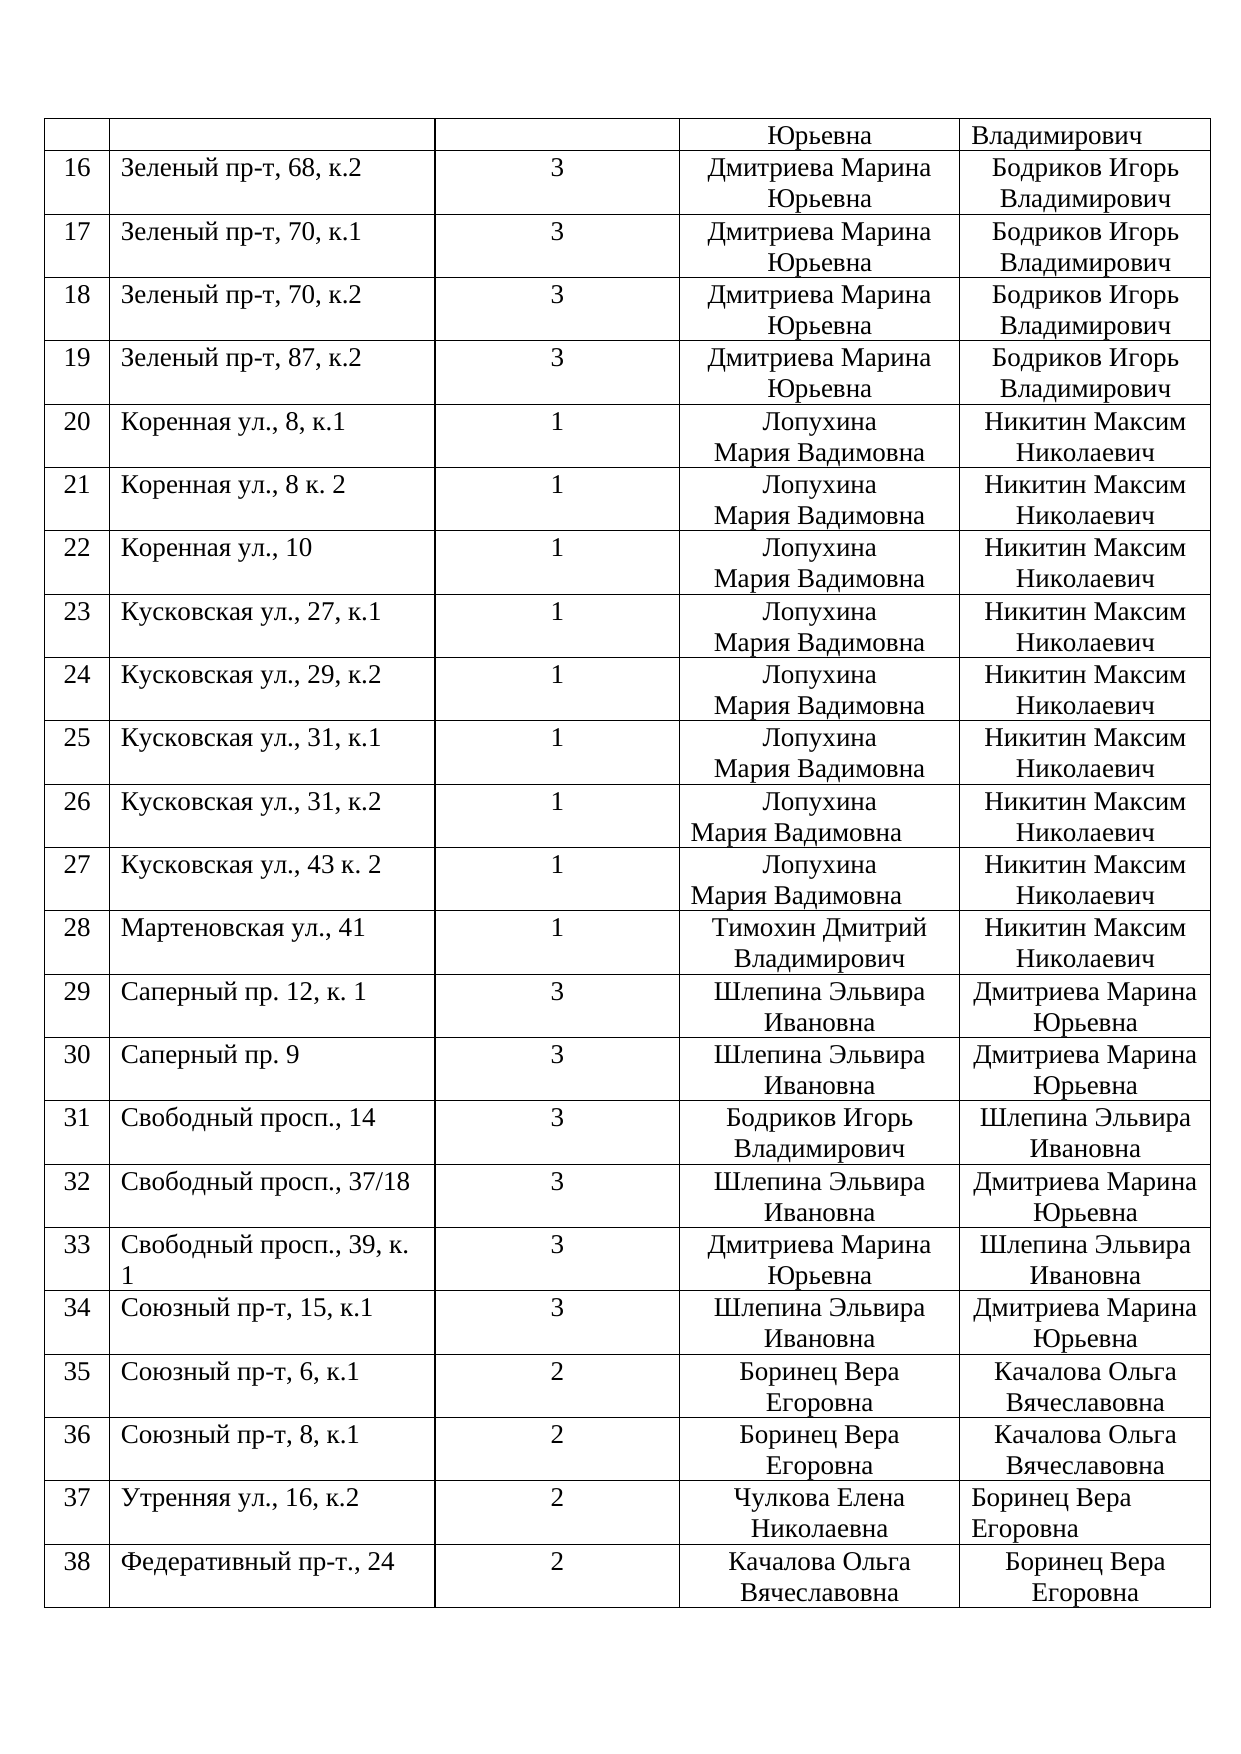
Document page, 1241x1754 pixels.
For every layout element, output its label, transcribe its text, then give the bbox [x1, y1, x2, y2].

table_cell Качалова Ольга Вячеславовна [680, 1545, 959, 1607]
table_cell Зеленый пр-т, 70, к.1 [110, 215, 434, 277]
table_cell Лопухина Мария Вадимовна [680, 721, 959, 784]
table_cell Кусковская ул., 31, к.1 [110, 721, 434, 784]
table_cell Бодриков Игорь Владимирович [960, 278, 1210, 340]
table_cell Боринец Вера Егоровна [960, 1481, 1210, 1544]
table_cell 18 [45, 278, 109, 340]
table_cell Союзный пр-т, 8, к.1 [110, 1418, 434, 1480]
table_cell Саперный пр. 9 [110, 1038, 434, 1100]
table_cell 22 [45, 531, 109, 594]
table_cell Тимохин Дмитрий Владимирович [680, 911, 959, 974]
table_cell 1 [436, 848, 679, 910]
table_cell 3 [436, 1038, 679, 1100]
table_cell Дмитриева Марина Юрьевна [960, 1291, 1210, 1354]
table_cell Федеративный пр-т., 24 [110, 1545, 434, 1607]
table_cell Бодриков Игорь Владимирович [680, 1101, 959, 1164]
table_cell Зеленый пр-т, 68, к.2 [110, 151, 434, 214]
table_cell Дмитриева Марина Юрьевна [680, 151, 959, 214]
table_cell Качалова Ольга Вячеславовна [960, 1355, 1210, 1417]
table_cell 31 [45, 1101, 109, 1164]
table_cell 33 [45, 1228, 109, 1290]
table_cell 3 [436, 119, 679, 150]
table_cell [110, 119, 434, 150]
table_cell 3 [436, 975, 679, 1037]
table_cell Союзный пр-т, 15, к.1 [110, 1291, 434, 1354]
table_cell Саперный пр. 12, к. 1 [110, 975, 434, 1037]
table_cell Шлепина Эльвира Ивановна [960, 1228, 1210, 1290]
table_cell Бодриков Игорь Владимирович [960, 341, 1210, 404]
table_cell Никитин Максим Николаевич [960, 911, 1210, 974]
table_cell Кусковская ул., 43 к. 2 [110, 848, 434, 910]
table_cell Никитин Максим Николаевич [960, 785, 1210, 847]
table_cell 1 [436, 911, 679, 974]
table_cell 35 [45, 1355, 109, 1417]
table_cell Шлепина Эльвира Ивановна [960, 1101, 1210, 1164]
table_cell 1 [436, 658, 679, 720]
table_cell Лопухина Мария Вадимовна [680, 785, 959, 847]
table_cell 28 [45, 911, 109, 974]
table_cell 3 [436, 215, 679, 277]
table_cell Дмитриева Марина Юрьевна [680, 278, 959, 340]
table_cell Коренная ул., 8, к.1 [110, 405, 434, 467]
table_cell Зеленый пр-т, 87, к.2 [110, 341, 434, 404]
table_cell Бодриков Игорь Владимирович [960, 215, 1210, 277]
table_cell 3 [436, 1101, 679, 1164]
table_cell 2 [436, 1355, 679, 1417]
table_cell Дмитриева Марина Юрьевна [960, 1165, 1210, 1227]
table_cell 23 [45, 595, 109, 657]
table_cell 1 [436, 468, 679, 530]
table_cell Никитин Максим Николаевич [960, 405, 1210, 467]
table_cell Коренная ул., 10 [110, 531, 434, 594]
table_cell 37 [45, 1481, 109, 1544]
table_cell 1 [436, 595, 679, 657]
table_cell Никитин Максим Николаевич [960, 658, 1210, 720]
table_cell Зеленый пр-т, 70, к.2 [110, 278, 434, 340]
table_cell 3 [436, 151, 679, 214]
table_cell 3 [436, 278, 679, 340]
table_cell 3 [436, 1165, 679, 1227]
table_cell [960, 119, 1210, 150]
table_cell Дмитриева Марина Юрьевна [680, 215, 959, 277]
table_cell Качалова Ольга Вячеславовна [960, 1418, 1210, 1480]
table_cell 34 [45, 1291, 109, 1354]
table_cell Шлепина Эльвира Ивановна [680, 1038, 959, 1100]
table_cell Дмитриева Марина Юрьевна [960, 1038, 1210, 1100]
table_cell 15 [45, 119, 109, 150]
table_cell 3 [436, 1228, 679, 1290]
table_cell Лопухина Мария Вадимовна [680, 595, 959, 657]
table_cell 20 [45, 405, 109, 467]
table_cell 24 [45, 658, 109, 720]
table_cell Боринец Вера Егоровна [680, 1355, 959, 1417]
table_cell Кусковская ул., 31, к.2 [110, 785, 434, 847]
table_cell 36 [45, 1418, 109, 1480]
table_cell Лопухина Мария Вадимовна [680, 658, 959, 720]
table_cell Кусковская ул., 27, к.1 [110, 595, 434, 657]
table_cell Шлепина Эльвира Ивановна [680, 975, 959, 1037]
table_cell Коренная ул., 8 к. 2 [110, 468, 434, 530]
table_cell Дмитриева Марина Юрьевна [680, 341, 959, 404]
table_cell Свободный просп., 37/18 [110, 1165, 434, 1227]
table_cell 32 [45, 1165, 109, 1227]
table_cell 26 [45, 785, 109, 847]
table_cell 2 [436, 1418, 679, 1480]
table_cell Союзный пр-т, 6, к.1 [110, 1355, 434, 1417]
table_cell Мартеновская ул., 41 [110, 911, 434, 974]
table_cell Дмитриева Марина Юрьевна [680, 1228, 959, 1290]
table_cell 1 [436, 785, 679, 847]
table_cell 2 [436, 1481, 679, 1544]
table_cell 25 [45, 721, 109, 784]
table_cell Лопухина Мария Вадимовна [680, 405, 959, 467]
table_cell Свободный просп., 39, к. 1 [110, 1228, 434, 1290]
table_cell Никитин Максим Николаевич [960, 531, 1210, 594]
table_cell 19 [45, 341, 109, 404]
table_cell Лопухина Мария Вадимовна [680, 468, 959, 530]
table_cell 21 [45, 468, 109, 530]
table_cell Никитин Максим Николаевич [960, 468, 1210, 530]
table_cell Никитин Максим Николаевич [960, 848, 1210, 910]
table_cell 17 [45, 215, 109, 277]
table_cell Шлепина Эльвира Ивановна [680, 1165, 959, 1227]
table_cell 38 [45, 1545, 109, 1607]
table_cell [680, 119, 959, 150]
table_cell 1 [436, 721, 679, 784]
table_cell 3 [436, 341, 679, 404]
table_cell Дмитриева Марина Юрьевна [960, 975, 1210, 1037]
table_cell 16 [45, 151, 109, 214]
table_cell Утренняя ул., 16, к.2 [110, 1481, 434, 1544]
table_cell Кусковская ул., 29, к.2 [110, 658, 434, 720]
table_cell 1 [436, 405, 679, 467]
table_cell Чулкова Елена Николаевна [680, 1481, 959, 1544]
table_cell Никитин Максим Николаевич [960, 721, 1210, 784]
table_cell Никитин Максим Николаевич [960, 595, 1210, 657]
table_cell Шлепина Эльвира Ивановна [680, 1291, 959, 1354]
table_cell 29 [45, 975, 109, 1037]
table_cell 27 [45, 848, 109, 910]
table_cell Бодриков Игорь Владимирович [960, 151, 1210, 214]
table_cell Боринец Вера Егоровна [680, 1418, 959, 1480]
table_cell Свободный просп., 14 [110, 1101, 434, 1164]
table_cell 30 [45, 1038, 109, 1100]
table_cell 1 [436, 531, 679, 594]
table_cell 3 [436, 1291, 679, 1354]
table_cell Боринец Вера Егоровна [960, 1545, 1210, 1607]
table_cell Лопухина Мария Вадимовна [680, 531, 959, 594]
table_cell 2 [436, 1545, 679, 1607]
table_cell Лопухина Мария Вадимовна [680, 848, 959, 910]
